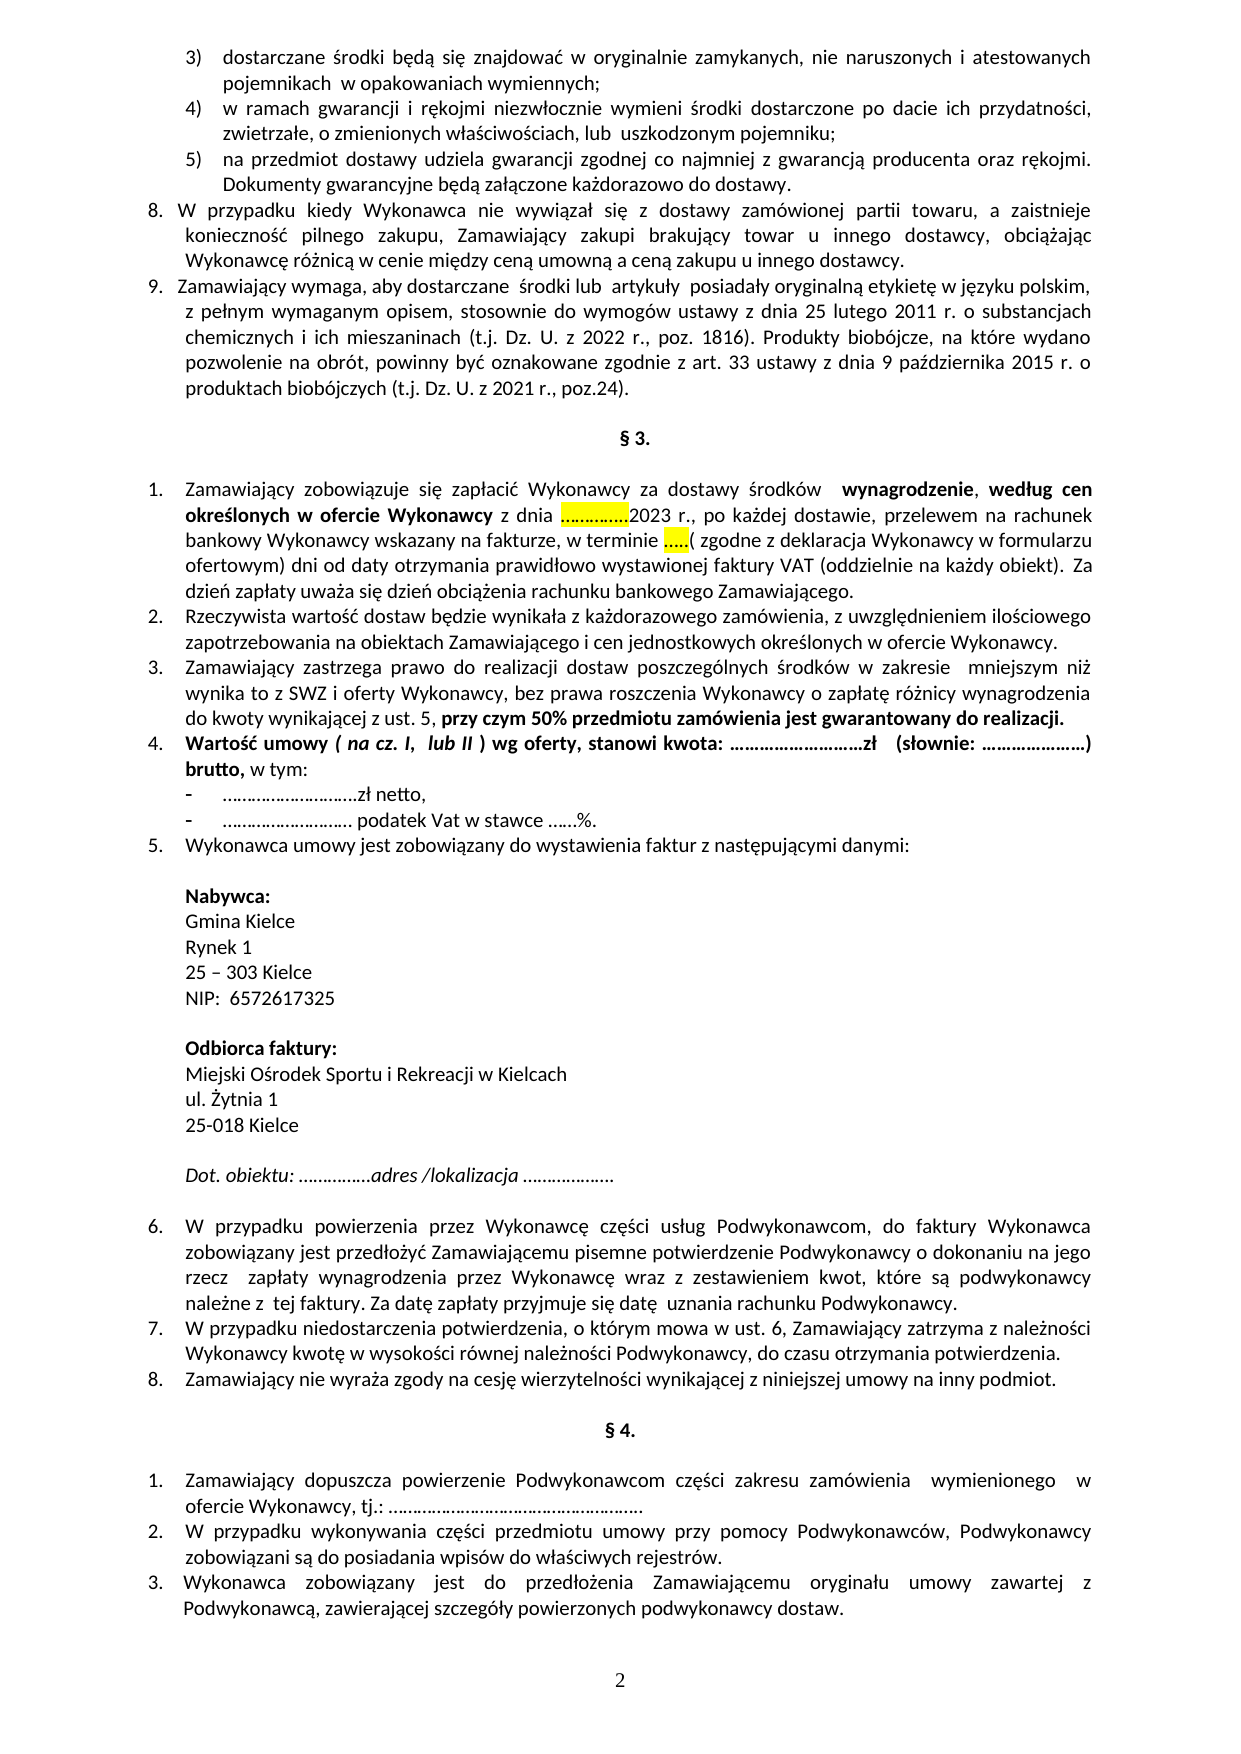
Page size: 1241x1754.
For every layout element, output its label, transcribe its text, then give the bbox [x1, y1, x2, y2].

list Zamawiający dopuszcza powierzenie Podwykonawcom części zakresu zamówienia wymienionego w ofercie Wykonawcy, tj.: …………………………………………….. [148, 1468, 1093, 1518]
text 25-018 Kielce [185, 1112, 1093, 1137]
list na przedmiot dostawy udziela gwarancji zgodnej co najmniej z gwarancją producenta oraz rękojmi. Dokumenty gwarancyjne będą załączone każdorazowo do dostawy. [185, 146, 1093, 197]
list W przypadku wykonywania części przedmiotu umowy przy pomocy Podwykonawców, Podwykonawcy zobowiązani są do posiadania wpisów do właściwych rejestrów. [148, 1518, 1093, 1569]
list Zamawiający wymaga, aby dostarczane środki lub artykuły posiadały oryginalną etykietę w języku polskim, z pełnym wymaganym opisem, stosownie do wymogów ustawy z dnia 25 lutego 2011 r. o substancjach chemicznych i ich mieszaninach (t.j. Dz. U. z 2022 r., poz. 1816). Produkty biobójcze, na które wydano pozwolenie na obrót, powinny być oznakowane zgodnie z art. 33 ustawy z dnia 9 października 2015 r. o produktach biobójczych (t.j. Dz. U. z 2021 r., poz.24). [148, 273, 1093, 400]
list ……………………….zł netto, [185, 781, 1093, 807]
list ……………………… podatek Vat w stawce ……%. [185, 807, 1093, 832]
text Dot. obiektu: ……………adres /lokalizacja ………………. [185, 1163, 1093, 1188]
list W przypadku powierzenia przez Wykonawcę części usług Podwykonawcom, do faktury Wykonawca zobowiązany jest przedłożyć Zamawiającemu pisemne potwierdzenie Podwykonawcy o dokonaniu na jego rzecz zapłaty wynagrodzenia przez Wykonawcę wraz z zestawieniem kwot, które są podwykonawcy należne z tej faktury. Za datę zapłaty przyjmuje się datę uznania rachunku Podwykonawcy. [148, 1213, 1093, 1315]
text Miejski Ośrodek Sportu i Rekreacji w Kielcach [185, 1061, 1093, 1086]
text 25 – 303 Kielce [185, 959, 1093, 985]
list Zamawiający zobowiązuje się zapłacić Wykonawcy za dostawy środków wynagrodzenie, według cen określonych w ofercie Wykonawcy z dnia …………..2023 r., po każdej dostawie, przelewem na rachunek bankowy Wykonawcy wskazany na fakturze, w terminie …..( zgodne z deklaracja Wykonawcy w formularzu ofertowym) dni od daty otrzymania prawidłowo wystawionej faktury VAT (oddzielnie na każdy obiekt). Za dzień zapłaty uważa się dzień obciążenia rachunku bankowego Zamawiającego. [148, 476, 1093, 603]
text NIP: 6572617325 [185, 985, 1093, 1010]
list Wartość umowy ( na cz. I, lub II ) wg oferty, stanowi kwota: ………………………zł (słownie: …………………) brutto, w tym: [148, 731, 1093, 781]
list w ramach gwarancji i rękojmi niezwłocznie wymieni środki dostarczone po dacie ich przydatności, zwietrzałe, o zmienionych właściwościach, lub uszkodzonym pojemniku; [185, 95, 1093, 146]
list Rzeczywista wartość dostaw będzie wynikała z każdorazowego zamówienia, z uwzględnieniem ilościowego zapotrzebowania na obiektach Zamawiającego i cen jednostkowych określonych w ofercie Wykonawcy. [148, 603, 1093, 654]
text § 4. [148, 1417, 1093, 1442]
text Odbiorca faktury: [185, 1036, 1093, 1061]
list Zamawiający zastrzega prawo do realizacji dostaw poszczególnych środków w zakresie mniejszym niż wynika to z SWZ i oferty Wykonawcy, bez prawa roszczenia Wykonawcy o zapłatę różnicy wynagrodzenia do kwoty wynikającej z ust. 5, przy czym 50% przedmiotu zamówienia jest gwarantowany do realizacji. [148, 654, 1093, 731]
text Rynek 1 [185, 934, 1093, 959]
text ul. Żytnia 1 [185, 1086, 1093, 1112]
list Wykonawca zobowiązany jest do przedłożenia Zamawiającemu oryginału umowy zawartej z Podwykonawcą, zawierającej szczegóły powierzonych podwykonawcy dostaw. [148, 1569, 1093, 1620]
list Wykonawca umowy jest zobowiązany do wystawienia faktur z następującymi danymi: [148, 832, 1093, 858]
list dostarczane środki będą się znajdować w oryginalnie zamykanych, nie naruszonych i atestowanych pojemnikach w opakowaniach wymiennych; [185, 44, 1093, 95]
text Gmina Kielce [185, 908, 1093, 934]
list W przypadku kiedy Wykonawca nie wywiązał się z dostawy zamówionej partii towaru, a zaistnieje konieczność pilnego zakupu, Zamawiający zakupi brakujący towar u innego dostawcy, obciążając Wykonawcę różnicą w cenie między ceną umowną a ceną zakupu u innego dostawcy. [148, 197, 1093, 273]
list W przypadku niedostarczenia potwierdzenia, o którym mowa w ust. 6, Zamawiający zatrzyma z należności Wykonawcy kwotę w wysokości równej należności Podwykonawcy, do czasu otrzymania potwierdzenia. [148, 1315, 1093, 1366]
text Nabywca: [185, 883, 1093, 908]
list Zamawiający nie wyraża zgody na cesję wierzytelności wynikającej z niniejszej umowy na inny podmiot. [148, 1366, 1093, 1391]
list § 3. [177, 426, 1093, 451]
